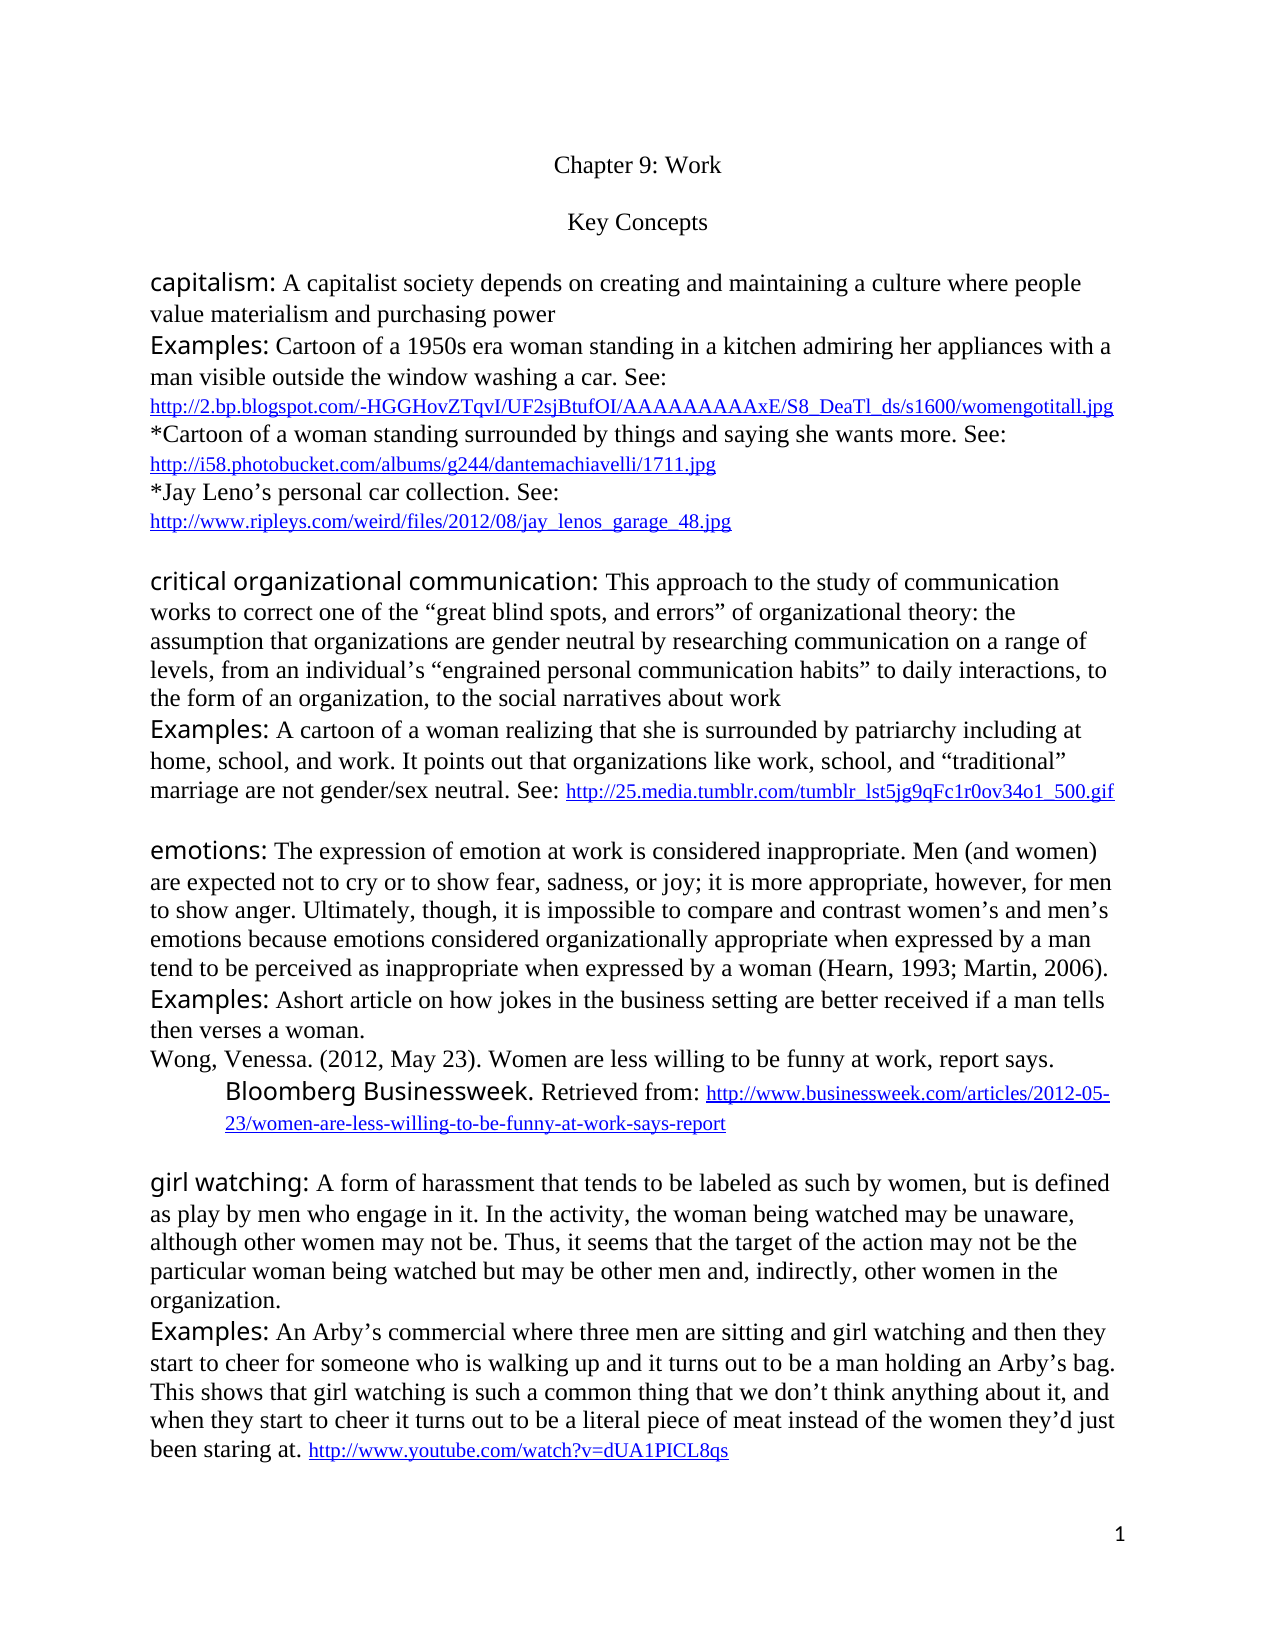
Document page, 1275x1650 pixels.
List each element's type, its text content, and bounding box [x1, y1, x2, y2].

text Examples: Cartoon of a 1950s era woman standing in a kitchen admiring her appliances with a man visible outside the window washing a car. See: http://2.bp.blogspot.com/-HGGHovZTqvI/UF2sjBtufOI/AAAAAAAAAxE/S8_DeaTl_ds/s1600/womengotitall.jpg [150, 328, 1125, 419]
text Examples: An Arby’s commercial where three men are sitting and girl watching and then they start to cheer for someone who is walking up and it turns out to be a man holding an Arby’s bag. This shows that girl watching is such a common thing that we don’t think anything about it, and when they start to cheer it turns out to be a literal piece of meat instead of the women they’d just been staring at. http://www.youtube.com/watch?v=dUA1PICL8qs [150, 1314, 1125, 1463]
text Examples: A cartoon of a woman realizing that she is surrounded by patriarchy including at home, school, and work. It points out that organizations like work, school, and “traditional” marriage are not gender/sex neutral. See: http://25.media.tumblr.com/tumblr_lst5jg9qFc1r0ov34o1_500.gif [150, 712, 1125, 804]
text girl watching: A form of harassment that tends to be labeled as such by women, but is defined as play by men who engage in it. In the activity, the woman being watched may be unaware, although other women may not be. Thus, it seems that the target of the action may not be the particular woman being watched but may be other men and, indirectly, other women in the organization. [150, 1165, 1125, 1314]
text *Jay Leno’s personal car collection. See: http://www.ripleys.com/weird/files/2012/08/jay_lenos_garage_48.jpg [150, 477, 1125, 534]
text Wong, Venessa. (2012, May 23). Women are less willing to be funny at work, report says. Bloomberg Businessweek. Retrieved from: http://www.businessweek.com/articles/2012-05-23/women-are-less-willing-to-be-funny-at-work-says-report [150, 1044, 1125, 1136]
text capitalism: A capitalist society depends on creating and maintaining a culture where people value materialism and purchasing power [150, 265, 1125, 328]
text Key Concepts [150, 207, 1125, 236]
text critical organizational communication: This approach to the study of communication works to correct one of the “great blind spots, and errors” of organizational theory: the assumption that organizations are gender neutral by researching communication on a range of levels, from an individual’s “engrained personal communication habits” to daily interactions, to the form of an organization, to the social narratives about work [150, 563, 1125, 712]
text Chapter 9: Work [150, 150, 1125, 179]
text Examples: Ashort article on how jokes in the business setting are better received if a man tells then verses a woman. [150, 982, 1125, 1044]
text *Cartoon of a woman standing surrounded by things and saying she wants more. See: http://i58.photobucket.com/albums/g244/dantemachiavelli/1711.jpg [150, 419, 1125, 477]
text emotions: The expression of emotion at work is considered inappropriate. Men (and women) are expected not to cry or to show fear, sadness, or joy; it is more appropriate, however, for men to show anger. Ultimately, though, it is impossible to compare and contrast women’s and men’s emotions because emotions considered organizationally appropriate when expressed by a man tend to be perceived as inappropriate when expressed by a woman (Hearn, 1993; Martin, 2006). [150, 832, 1125, 982]
